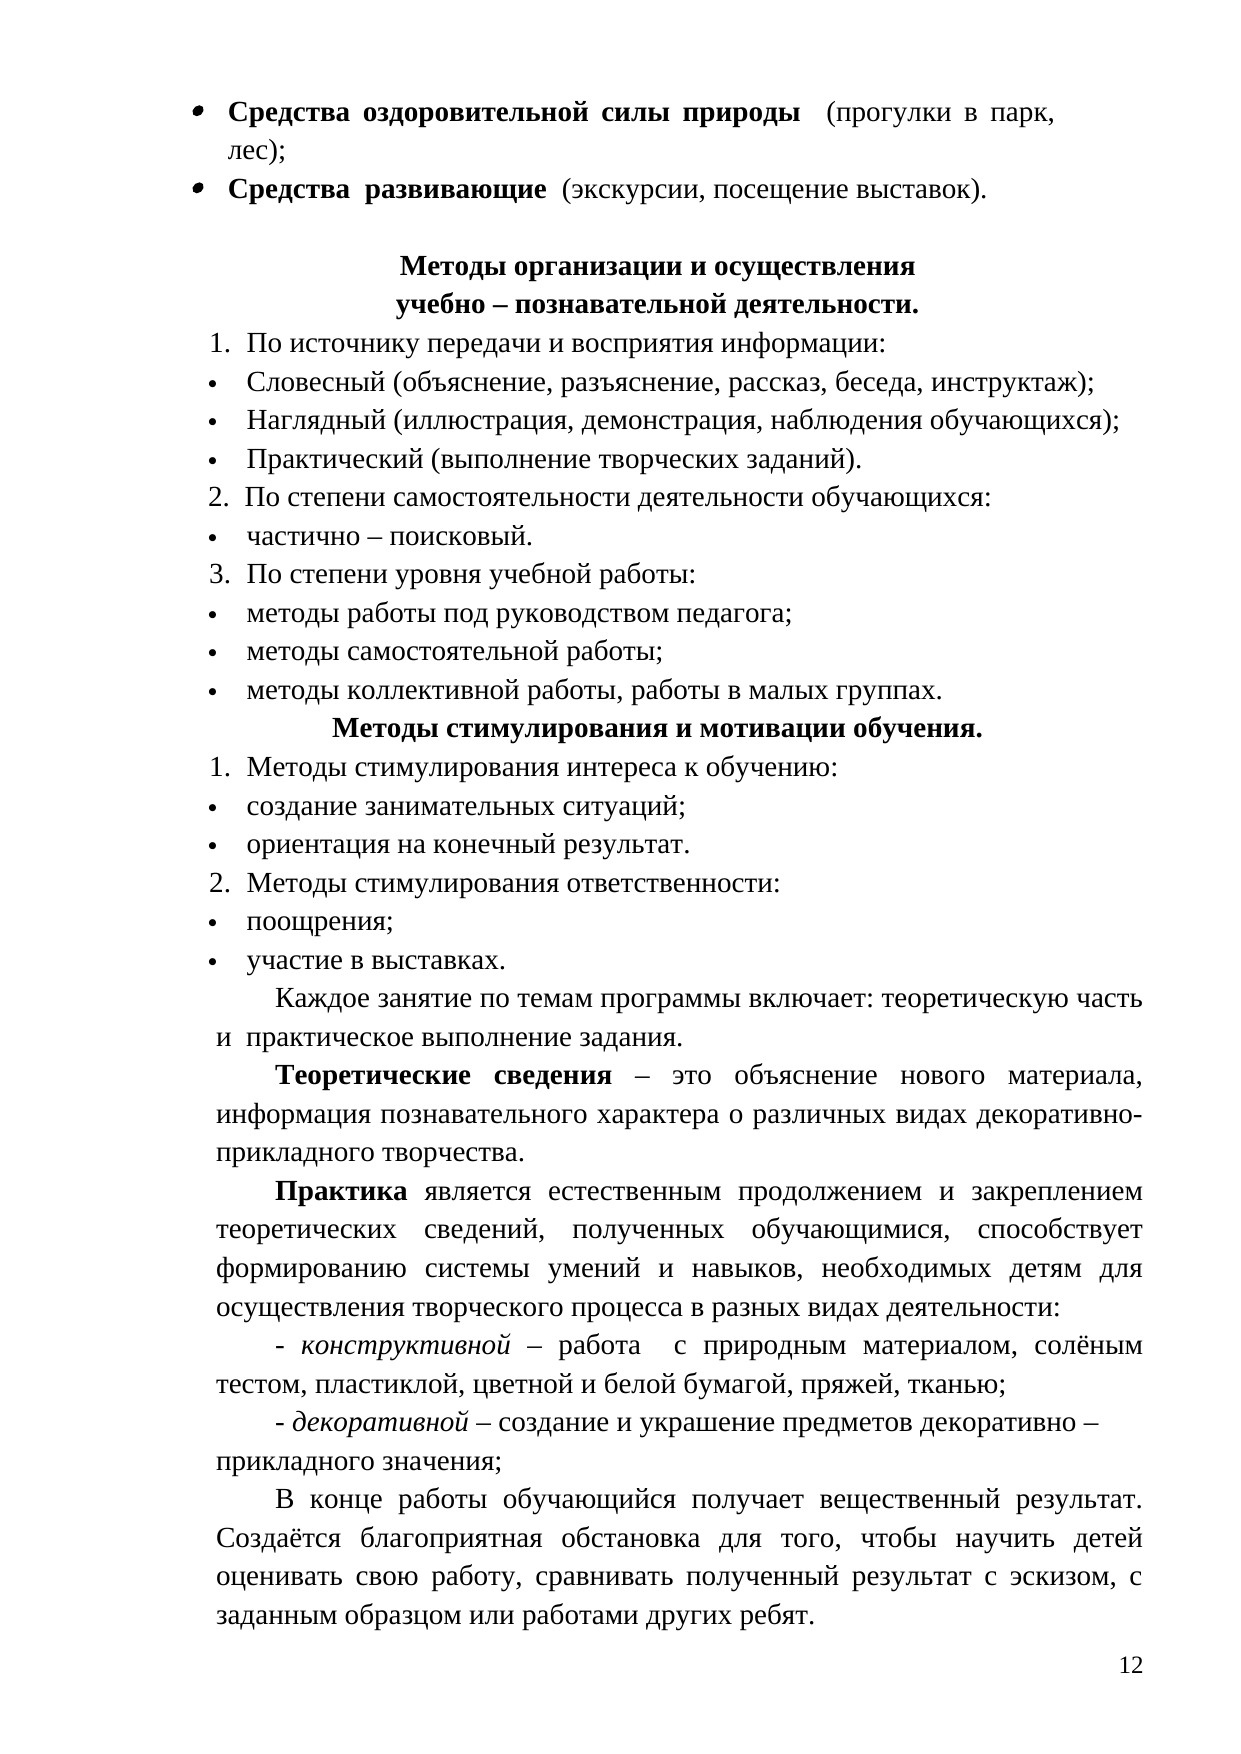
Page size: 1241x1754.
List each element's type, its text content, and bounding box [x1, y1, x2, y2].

list По степени уровня учебной работы: [209, 556, 1143, 590]
list частично – поисковый. [209, 518, 1143, 551]
text - декоративной – создание и украшение предметов декоративно – прикладного значения; [216, 1404, 1143, 1476]
list создание занимательных ситуаций; [209, 788, 1143, 821]
list Словесный (объяснение, разъяснение, рассказ, беседа, инструктаж); [209, 364, 1143, 397]
list поощрения; [209, 903, 1143, 937]
list Наглядный (иллюстрация, демонстрация, наблюдения обучающихся); [209, 402, 1143, 436]
text Методы стимулирования и мотивации обучения. [171, 711, 1143, 744]
list Средства оздоровительной силы природы (прогулки в парк, лес); [190, 94, 1055, 166]
list методы коллективной работы, работы в малых группах. [209, 672, 1143, 706]
text Теоретические сведения – это объяснение нового материала, информация познавательного характера о различных видах декоративно-прикладного творчества. [216, 1057, 1143, 1168]
text 2. По степени самостоятельности деятельности обучающихся: [171, 479, 1143, 513]
text Методы организации и осуществления [171, 248, 1143, 282]
list Методы стимулирования ответственности: [209, 865, 1143, 898]
list ориентация на конечный результат. [209, 826, 1143, 860]
list По источнику передачи и восприятия информации: [209, 325, 1143, 359]
text Практика является естественным продолжением и закреплением теоретических сведений, полученных обучающимися, способствует формированию системы умений и навыков, необходимых детям для осуществления творческого процесса в разных видах деятельности: [216, 1173, 1143, 1322]
list участие в выставках. [209, 942, 1143, 975]
text учебно – познавательной деятельности. [171, 287, 1143, 320]
list Средства развивающие (экскурсии, посещение выставок). [190, 171, 1055, 204]
list методы самостоятельной работы; [209, 633, 1143, 667]
text В конце работы обучающийся получает вещественный результат. Создаётся благоприятная обстановка для того, чтобы научить детей оценивать свою работу, сравнивать полученный результат с эскизом, с заданным образцом или работами других ребят. [216, 1481, 1143, 1631]
text Каждое занятие по темам программы включает: теоретическую часть и практическое выполнение задания. [216, 980, 1143, 1052]
list методы работы под руководством педагога; [209, 595, 1143, 628]
list Практический (выполнение творческих заданий). [209, 441, 1143, 474]
text - конструктивной – работа с природным материалом, солёным тестом, пластиклой, цветной и белой бумагой, пряжей, тканью; [216, 1327, 1143, 1399]
list Методы стимулирования интереса к обучению: [209, 749, 1143, 783]
